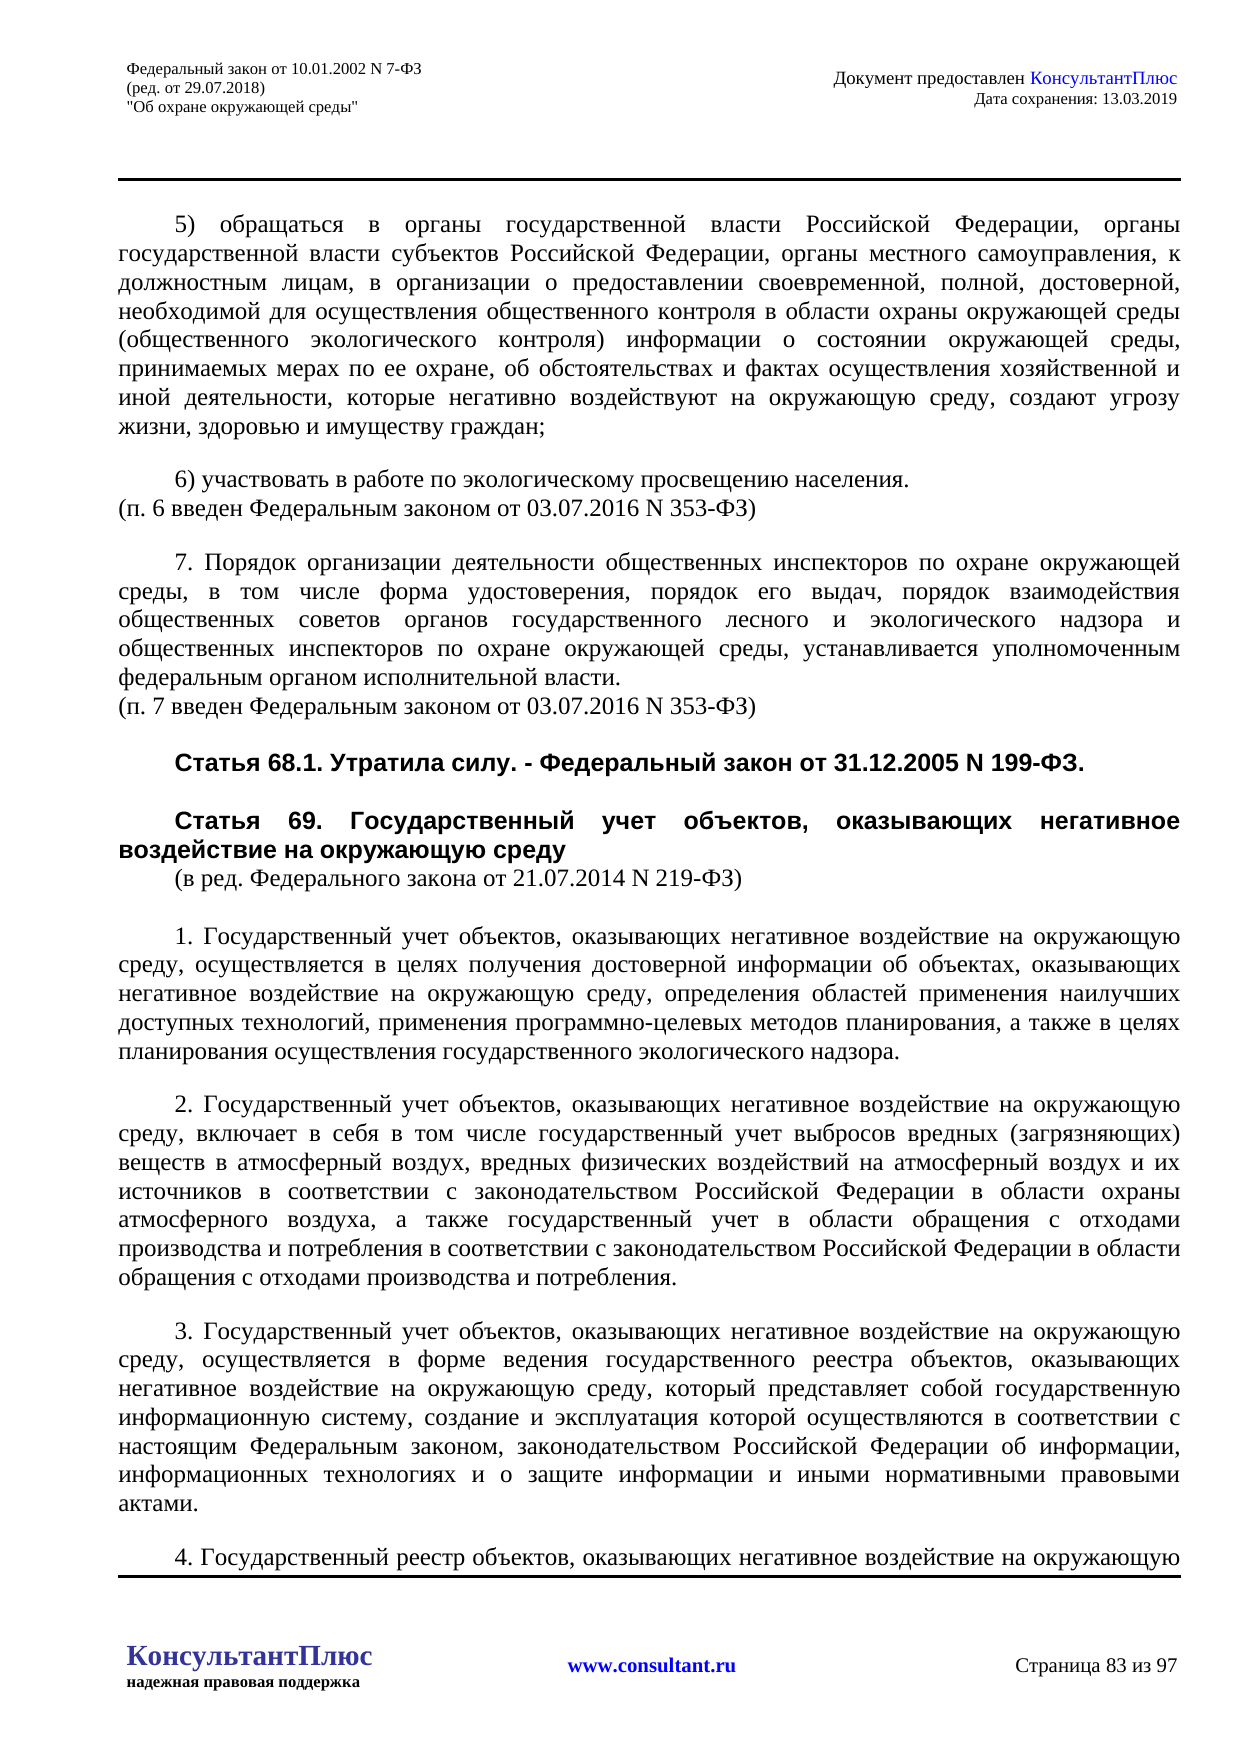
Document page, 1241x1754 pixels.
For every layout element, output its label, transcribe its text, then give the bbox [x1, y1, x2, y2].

text 7. Порядок организации деятельности общественных инспекторов по охране окружающей среды, в том числе форма удостоверения, порядок его выдач, порядок взаимодействия общественных советов органов государственного лесного и экологического надзора и общественных инспекторов по охране окружающей среды, устанавливается уполномоченным федеральным органом исполнительной власти. [118, 547, 1181, 691]
text (п. 6 введен Федеральным законом от 03.07.2016 N 353-ФЗ) [118, 493, 1181, 522]
text 3. Государственный учет объектов, оказывающих негативное воздействие на окружающую среду, осуществляется в форме ведения государственного реестра объектов, оказывающих негативное воздействие на окружающую среду, который представляет собой государственную информационную систему, создание и эксплуатация которой осуществляются в соответствии с настоящим Федеральным законом, законодательством Российской Федерации об информации, информационных технологиях и о защите информации и иными нормативными правовыми актами. [118, 1316, 1181, 1517]
title Статья 69. Государственный учет объектов, оказывающих негативное воздействие на окружающую среду [118, 806, 1181, 863]
text 5) обращаться в органы государственной власти Российской Федерации, органы государственной власти субъектов Российской Федерации, органы местного самоуправления, к должностным лицам, в организации о предоставлении своевременной, полной, достоверной, необходимой для осуществления общественного контроля в области охраны окружающей среды (общественного экологического контроля) информации о состоянии окружающей среды, принимаемых мерах по ее охране, об обстоятельствах и фактах осуществления хозяйственной и иной деятельности, которые негативно воздействуют на окружающую среду, создают угрозу жизни, здоровью и имуществу граждан; [118, 209, 1181, 439]
title Статья 68.1. Утратила силу. - Федеральный закон от 31.12.2005 N 199-ФЗ. [118, 748, 1181, 777]
text 1. Государственный учет объектов, оказывающих негативное воздействие на окружающую среду, осуществляется в целях получения достоверной информации об объектах, оказывающих негативное воздействие на окружающую среду, определения областей применения наилучших доступных технологий, применения программно-целевых методов планирования, а также в целях планирования осуществления государственного экологического надзора. [118, 921, 1181, 1064]
text 6) участвовать в работе по экологическому просвещению населения. [118, 464, 1181, 493]
text (п. 7 введен Федеральным законом от 03.07.2016 N 353-ФЗ) [118, 691, 1181, 719]
text 2. Государственный учет объектов, оказывающих негативное воздействие на окружающую среду, включает в себя в том числе государственный учет выбросов вредных (загрязняющих) веществ в атмосферный воздух, вредных физических воздействий на атмосферный воздух и их источников в соответствии с законодательством Российской Федерации в области охраны атмосферного воздуха, а также государственный учет в области обращения с отходами производства и потребления в соответствии с законодательством Российской Федерации в области обращения с отходами производства и потребления. [118, 1089, 1181, 1291]
text (в ред. Федерального закона от 21.07.2014 N 219-ФЗ) [118, 863, 1181, 892]
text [118, 1542, 1181, 1571]
